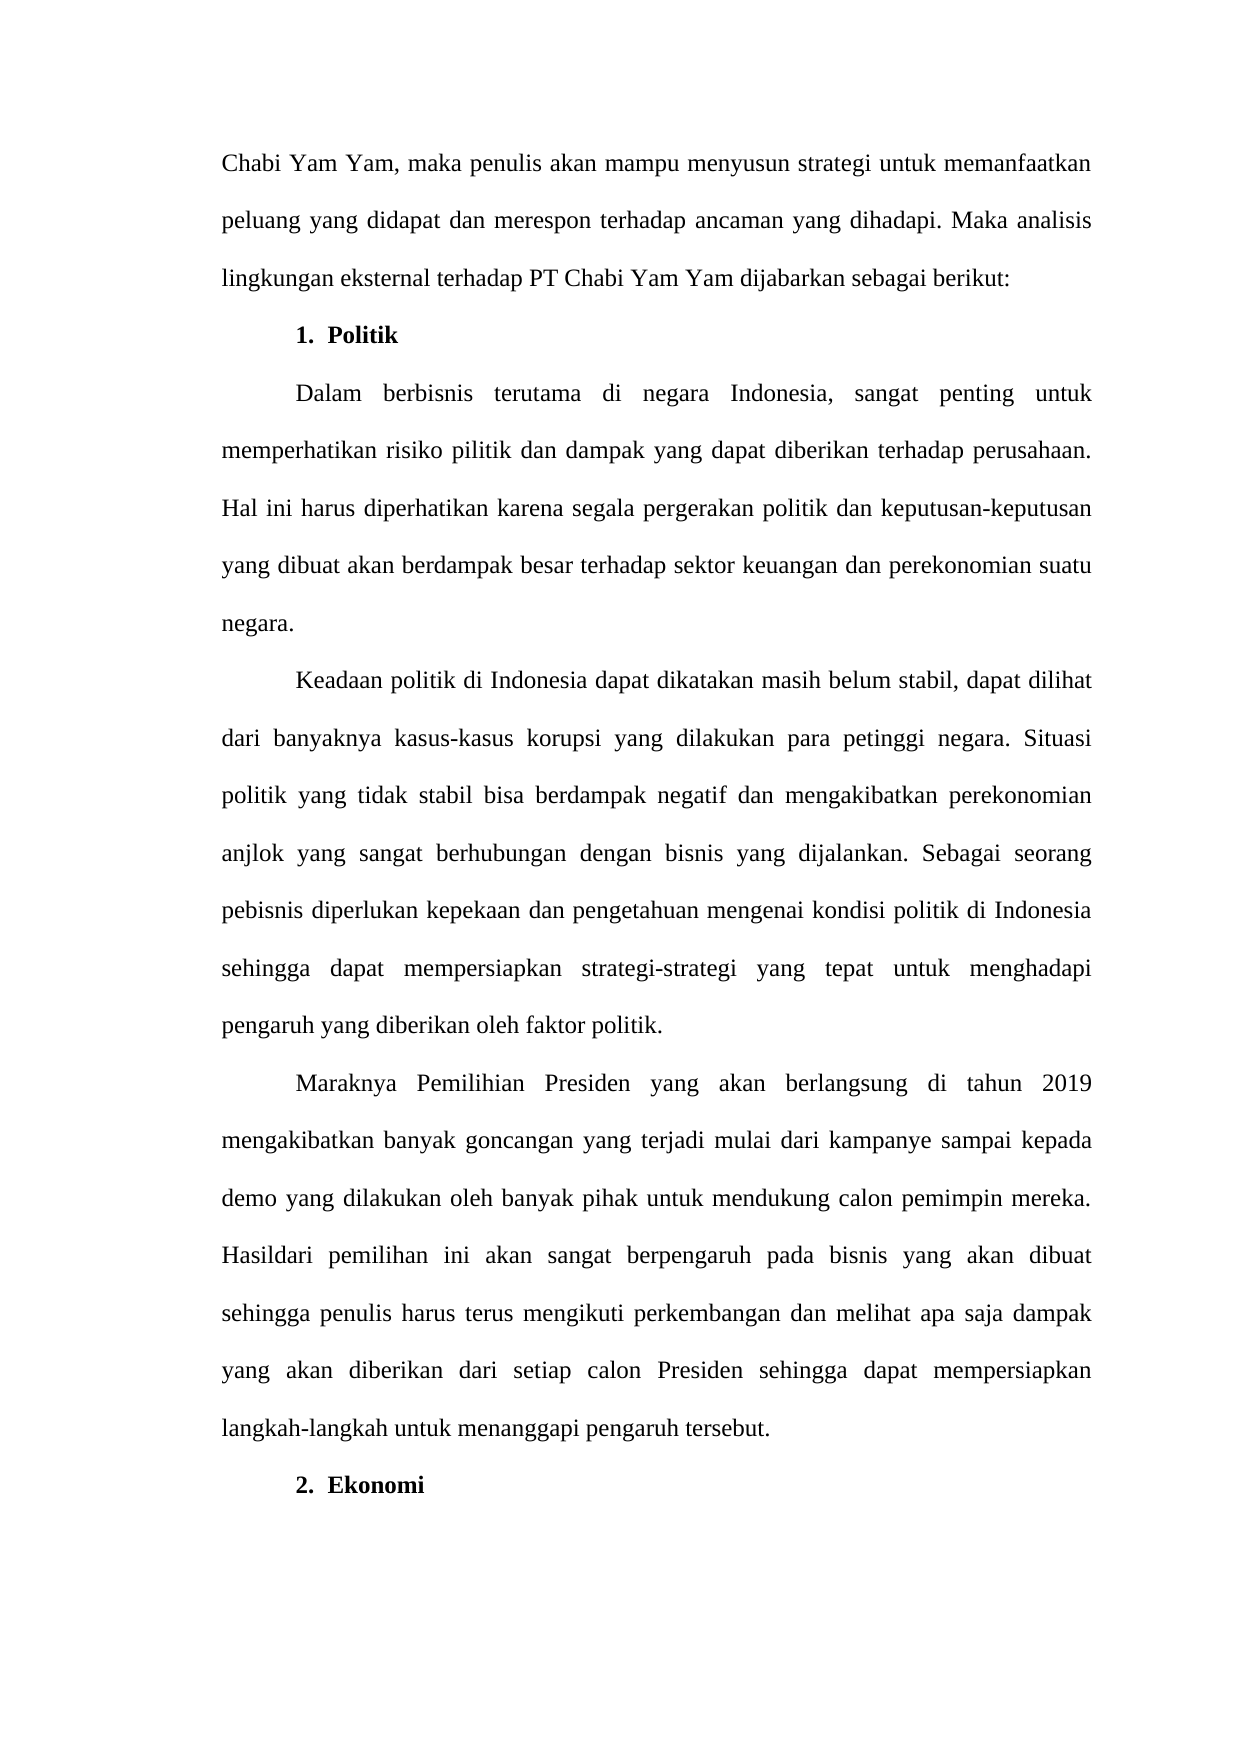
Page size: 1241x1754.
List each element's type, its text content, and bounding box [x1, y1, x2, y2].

list Keadaan politik di Indonesia dapat dikatakan masih belum stabil, dapat dilihat dari banyaknya kasus-kasus korupsi yang dilakukan para petinggi negara. Situasi politik yang tidak stabil bisa berdampak negatif dan mengakibatkan perekonomian anjlok yang sangat berhubungan dengan bisnis yang dijalankan. Sebagai seorang pebisnis diperlukan kepekaan dan pengetahuan mengenai kondisi politik di Indonesia sehingga dapat mempersiapkan strategi-strategi yang tepat untuk menghadapi pengaruh yang diberikan oleh faktor politik. [221, 665, 1092, 1039]
list Maraknya Pemilihian Presiden yang akan berlangsung di tahun 2019 mengakibatkan banyak goncangan yang terjadi mulai dari kampanye sampai kepada demo yang dilakukan oleh banyak pihak untuk mendukung calon pemimpin mereka. Hasildari pemilihan ini akan sangat berpengaruh pada bisnis yang akan dibuat sehingga penulis harus terus mengikuti perkembangan dan melihat apa saja dampak yang akan diberikan dari setiap calon Presiden sehingga dapat mempersiapkan langkah-langkah untuk menanggapi pengaruh tersebut. [221, 1068, 1092, 1441]
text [221, 148, 1092, 291]
list Ekonomi [207, 1470, 1092, 1499]
list Dalam berbisnis terutama di negara Indonesia, sangat penting untuk memperhatikan risiko pilitik dan dampak yang dapat diberikan terhadap perusahaan. Hal ini harus diperhatikan karena segala pergerakan politik dan keputusan-keputusan yang dibuat akan berdampak besar terhadap sektor keuangan dan perekonomian suatu negara. [221, 378, 1092, 636]
list Politik [207, 320, 1092, 349]
